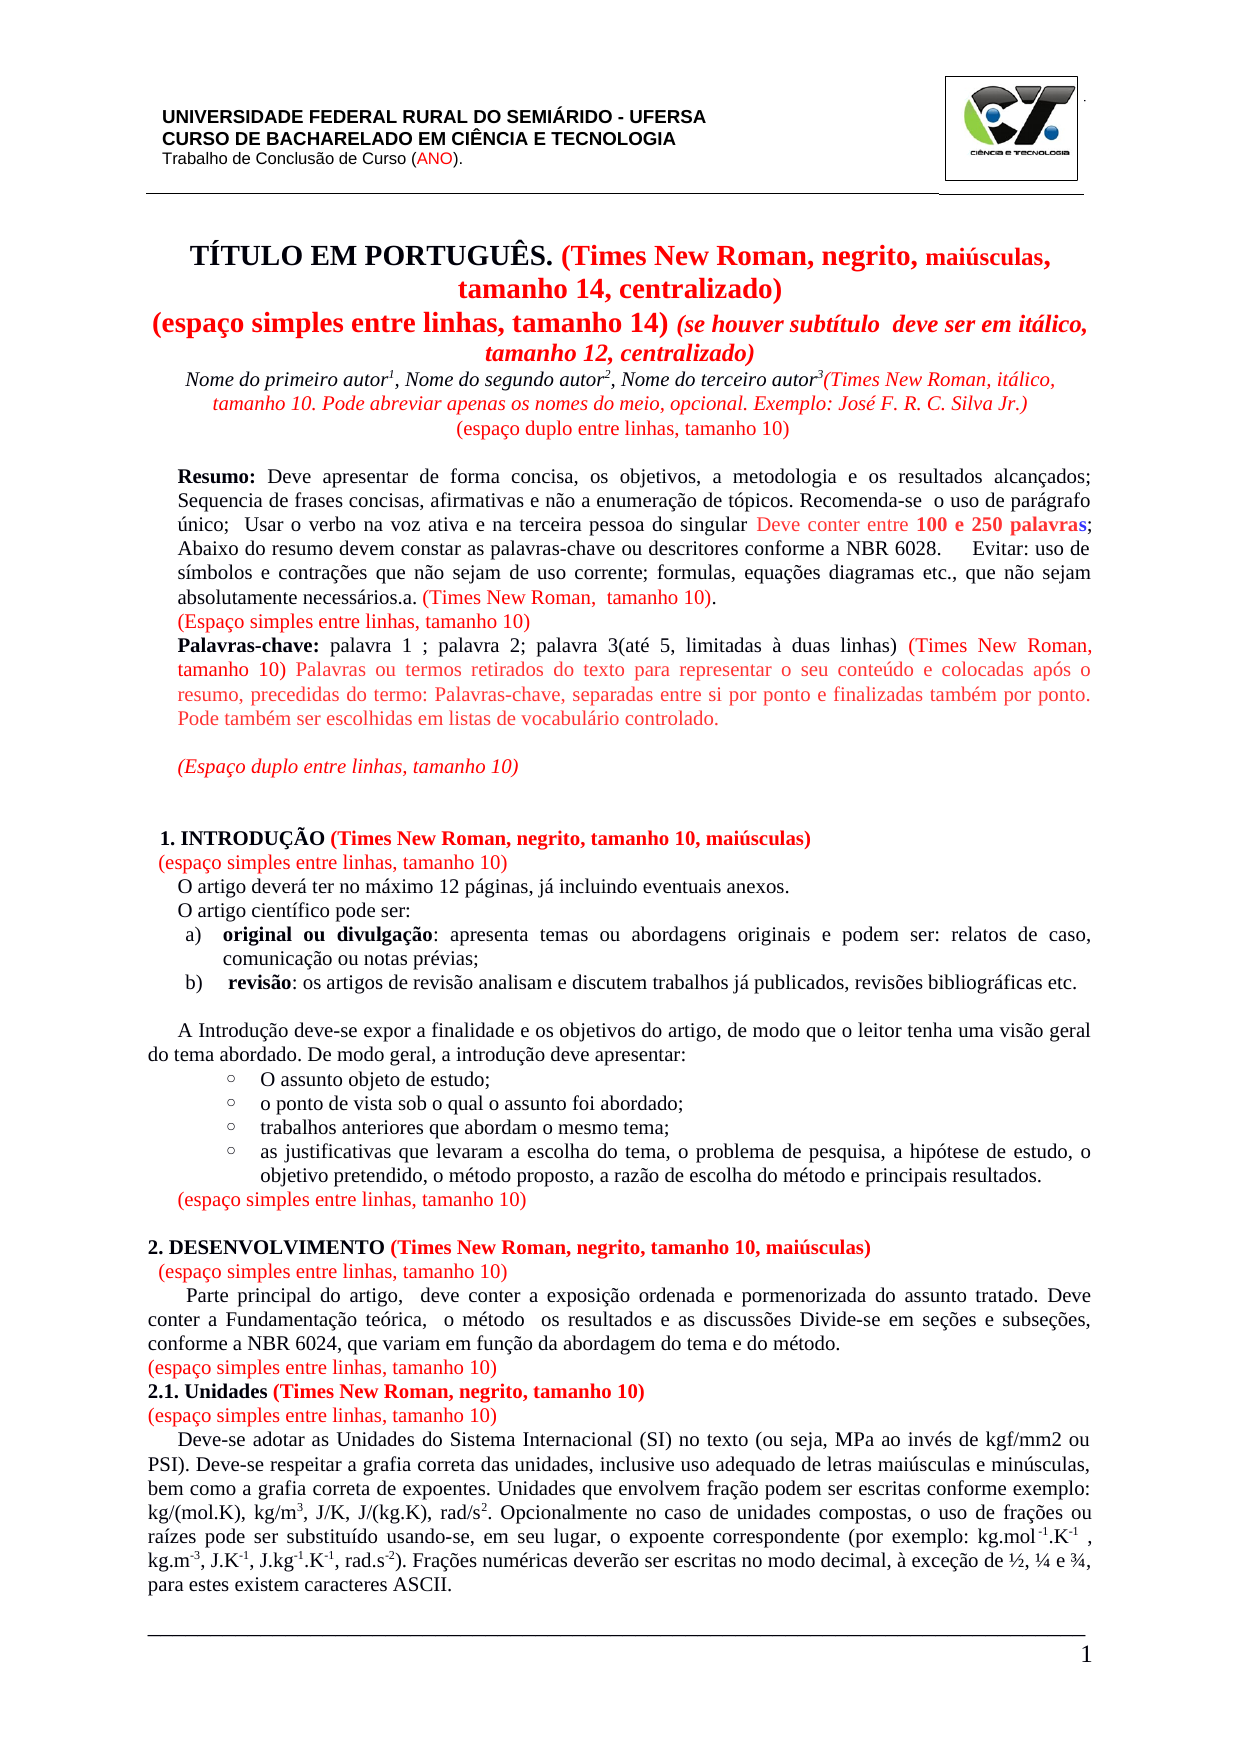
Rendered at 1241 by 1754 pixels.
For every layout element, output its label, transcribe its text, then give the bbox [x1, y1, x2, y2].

text (espaço duplo entre linhas, tamanho 10) [148, 415, 1092, 439]
list O assunto objeto de estudo; [223, 1066, 1092, 1091]
list as justificativas que levaram a escolha do tema, o problema de pesquisa, a hipótese de estudo, o objetivo pretendido, o método proposto, a razão de escolha do método e principais resultados. [223, 1139, 1092, 1187]
text (Espaço simples entre linhas, tamanho 10) [177, 609, 1092, 633]
text 2. DESENVOLVIMENTO (Times New Roman, negrito, tamanho 10, maiúsculas) [148, 1235, 1092, 1259]
text (espaço simples entre linhas, tamanho 10) [148, 1403, 1092, 1427]
text Nome do primeiro autor1, Nome do segundo autor2, Nome do terceiro autor3(Times New Roman, itálico, tamanho 10. Pode abreviar apenas os nomes do meio, opcional. Exemplo: José F. R. C. Silva Jr.) [148, 367, 1092, 415]
text Parte principal do artigo, deve conter a exposição ordenada e pormenorizada do assunto tratado. Deve conter a Fundamentação teórica, o método os resultados e as discussões Divide-se em seções e subseções, conforme a NBR 6024, que variam em função da abordagem do tema e do método. [148, 1283, 1092, 1355]
text 1. INTRODUÇÃO (Times New Roman, negrito, tamanho 10, maiúsculas) [159, 826, 1092, 850]
text O artigo científico pode ser: [148, 898, 1092, 922]
list original ou divulgação: apresenta temas ou abordagens originais e podem ser: relatos de caso, comunicação ou notas prévias; [185, 922, 1092, 970]
text A Introdução deve-se expor a finalidade e os objetivos do artigo, de modo que o leitor tenha uma visão geral do tema abordado. De modo geral, a introdução deve apresentar: [148, 1018, 1092, 1066]
picture [960, 83, 1077, 162]
text Resumo: Deve apresentar de forma concisa, os objetivos, a metodologia e os resultados alcançados; Sequencia de frases concisas, afirmativas e não a enumeração de tópicos. Recomenda-se o uso de parágrafo único; Usar o verbo na voz ativa e na terceira pessoa do singular Deve conter entre 100 e 250 palavras; Abaixo do resumo devem constar as palavras-chave ou descritores conforme a NBR 6028. Evitar: uso de símbolos e contrações que não sejam de uso corrente; formulas, equações diagramas etc., que não sejam absolutamente necessários.a. (Times New Roman, tamanho 10). [177, 463, 1092, 609]
text 2.1. Unidades (Times New Roman, negrito, tamanho 10) [148, 1379, 1092, 1403]
text (espaço simples entre linhas, tamanho 10) [148, 1259, 1092, 1283]
list o ponto de vista sob o qual o assunto foi abordado; [223, 1091, 1092, 1114]
text O artigo deverá ter no máximo 12 páginas, já incluindo eventuais anexos. [148, 874, 1092, 898]
text TÍTULO EM PORTUGUÊS. (Times New Roman, negrito, maiúsculas, tamanho 14, centralizado) [148, 238, 1092, 305]
text (espaço simples entre linhas, tamanho 10) [148, 1187, 1092, 1211]
list trabalhos anteriores que abordam o mesmo tema; [223, 1114, 1092, 1139]
text Deve-se adotar as Unidades do Sistema Internacional (SI) no texto (ou seja, MPa ao invés de kgf/mm2 ou PSI). Deve-se respeitar a grafia correta das unidades, inclusive uso adequado de letras maiúsculas e minúsculas, bem como a grafia correta de expoentes. Unidades que envolvem fração podem ser escritas conforme exemplo: kg/(mol.K), kg/m3, J/K, J/(kg.K), rad/s2. Opcionalmente no caso de unidades compostas, o uso de frações ou raízes pode ser substituído usando-se, em seu lugar, o expoente correspondente (por exemplo: kg.mol-1.K-1 , kg.m-3, J.K-1, J.kg-1.K-1, rad.s-2). Frações numéricas deverão ser escritas no modo decimal, à exceção de ½, ¼ e ¾, para estes existem caracteres ASCII. [148, 1427, 1092, 1596]
text Palavras-chave: palavra 1 ; palavra 2; palavra 3(até 5, limitadas à duas linhas) (Times New Roman, tamanho 10) Palavras ou termos retirados do texto para representar o seu conteúdo e colocadas após o resumo, precedidas do termo: Palavras-chave, separadas entre si por ponto e finalizadas também por ponto. Pode também ser escolhidas em listas de vocabulário controlado. [177, 633, 1092, 729]
text (espaço simples entre linhas, tamanho 14) (se houver subtítulo deve ser em itálico, tamanho 12, centralizado) [148, 305, 1092, 367]
text (espaço simples entre linhas, tamanho 10) [148, 850, 1092, 874]
list revisão: os artigos de revisão analisam e discutem trabalhos já publicados, revisões bibliográficas etc. [185, 970, 1092, 994]
text (espaço simples entre linhas, tamanho 10) [148, 1355, 1092, 1379]
text (Espaço duplo entre linhas, tamanho 10) [177, 754, 1092, 778]
